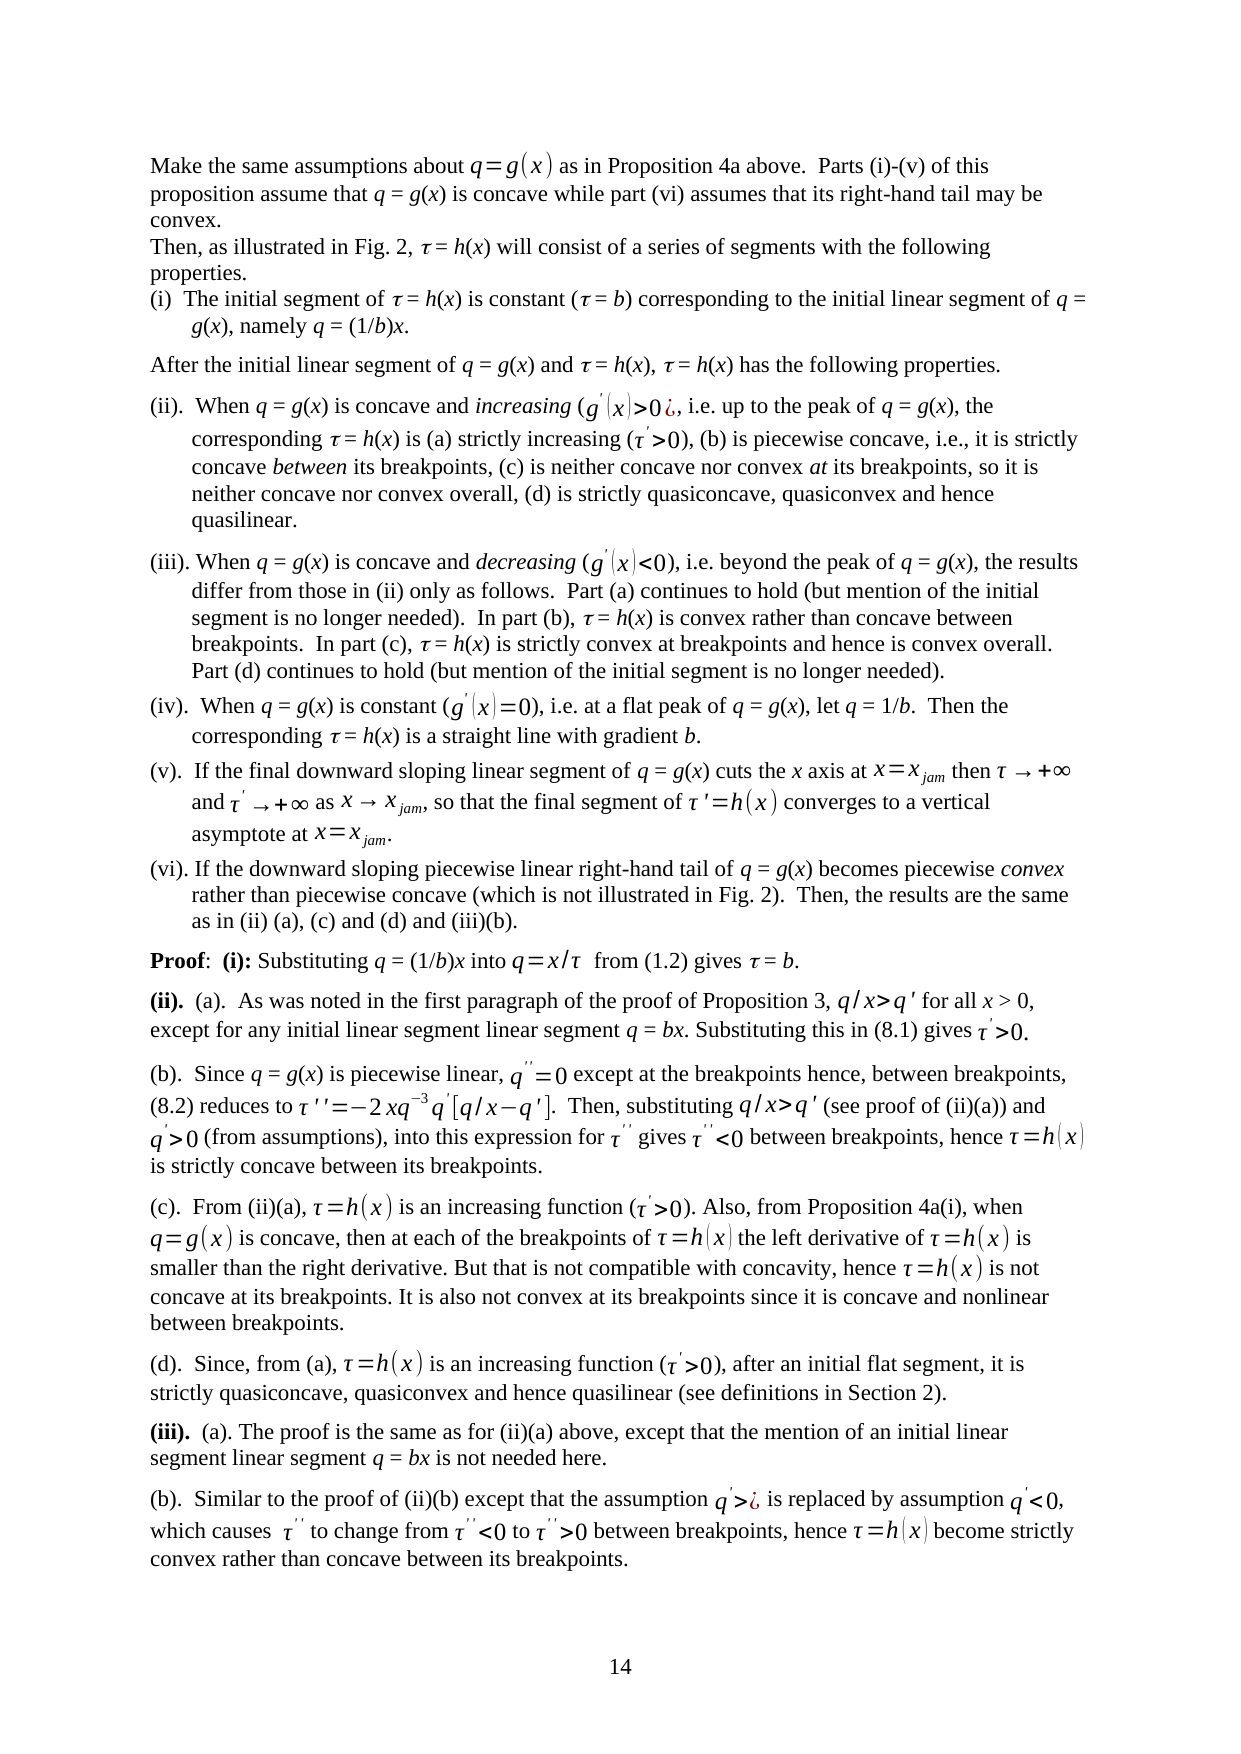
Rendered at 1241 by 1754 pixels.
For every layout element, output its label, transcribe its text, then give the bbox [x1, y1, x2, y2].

text (vi). If the downward sloping piecewise linear right-hand tail of q = g(x) becomes piecewise convex rather than piecewise concave (which is not illustrated in Fig. 2). Then, the results are the same as in (ii) (a), (c) and (d) and (iii)(b). [150, 855, 1090, 934]
text (b). Similar to the proof of (ii)(b) except that the assumption is replaced by assumption , which causes to change from to between breakpoints, hence become strictly convex rather than concave between its breakpoints. [150, 1483, 1090, 1572]
text Then, as illustrated in Fig. 2,  = h(x) will consist of a series of segments with the following properties. [150, 233, 1090, 285]
text (ii). When q = g(x) is concave and increasing (, i.e. up to the peak of q = g(x), the corresponding  = h(x) is (a) strictly increasing (), (b) is piecewise concave, i.e., it is strictly concave between its breakpoints, (c) is neither concave nor convex at its breakpoints, so it is neither concave nor convex overall, (d) is strictly quasiconcave, quasiconvex and hence quasilinear. [150, 389, 1090, 532]
text Make the same assumptions about as in Proposition 4a above. Parts (i)-(v) of this proposition assume that q = g(x) is concave while part (vi) assumes that its right-hand tail may be convex. [150, 150, 1090, 233]
text (i) The initial segment of  = h(x) is constant ( = b) corresponding to the initial linear segment of q = g(x), namely q = (1/b)x. [150, 285, 1090, 338]
text (ii). (a). As was noted in the first paragraph of the proof of Proposition 3, for all x > 0, except for any initial linear segment linear segment q = bx. Substituting this in (8.1) gives [150, 987, 1090, 1045]
text After the initial linear segment of q = g(x) and  = h(x),  = h(x) has the following properties. [150, 351, 1090, 377]
text (d). Since, from (a), is an increasing function (), after an initial flat segment, it is strictly quasiconcave, quasiconvex and hence quasilinear (see definitions in Section 2). [150, 1348, 1090, 1405]
text (iv). When q = g(x) is constant (), i.e. at a flat peak of q = g(x), let q = 1/b. Then the corresponding  = h(x) is a straight line with gradient b. [150, 689, 1090, 748]
text (c). From (ii)(a), is an increasing function (). Also, from Proposition 4a(i), when is concave, then at each of the breakpoints of the left derivative of is smaller than the right derivative. But that is not compatible with concavity, hence is not concave at its breakpoints. It is also not convex at its breakpoints since it is concave and nonlinear between breakpoints. [150, 1191, 1090, 1335]
text (v). If the final downward sloping linear segment of q = g(x) cuts the x axis at then and as , so that the final segment of converges to a vertical asymptote at . [150, 754, 1090, 849]
text (b). Since q = g(x) is piecewise linear, except at the breakpoints hence, between breakpoints, (8.2) reduces to . Then, substituting (see proof of (ii)(a)) and (from assumptions), into this expression for gives between breakpoints, hence is strictly concave between its breakpoints. [150, 1058, 1090, 1178]
text Proof: (i): Substituting q = (1/b)x into from (1.2) gives  = b. [150, 946, 1090, 974]
text (iii). (a). The proof is the same as for (ii)(a) above, except that the mention of an initial linear segment linear segment q = bx is not needed here. [150, 1418, 1090, 1471]
text (iii). When q = g(x) is concave and decreasing (), i.e. beyond the peak of q = g(x), the results differ from those in (ii) only as follows. Part (a) continues to hold (but mention of the initial segment is no longer needed). In part (b),  = h(x) is convex rather than concave between breakpoints. In part (c),  = h(x) is strictly convex at breakpoints and hence is convex overall. Part (d) continues to hold (but mention of the initial segment is no longer needed). [150, 545, 1090, 683]
